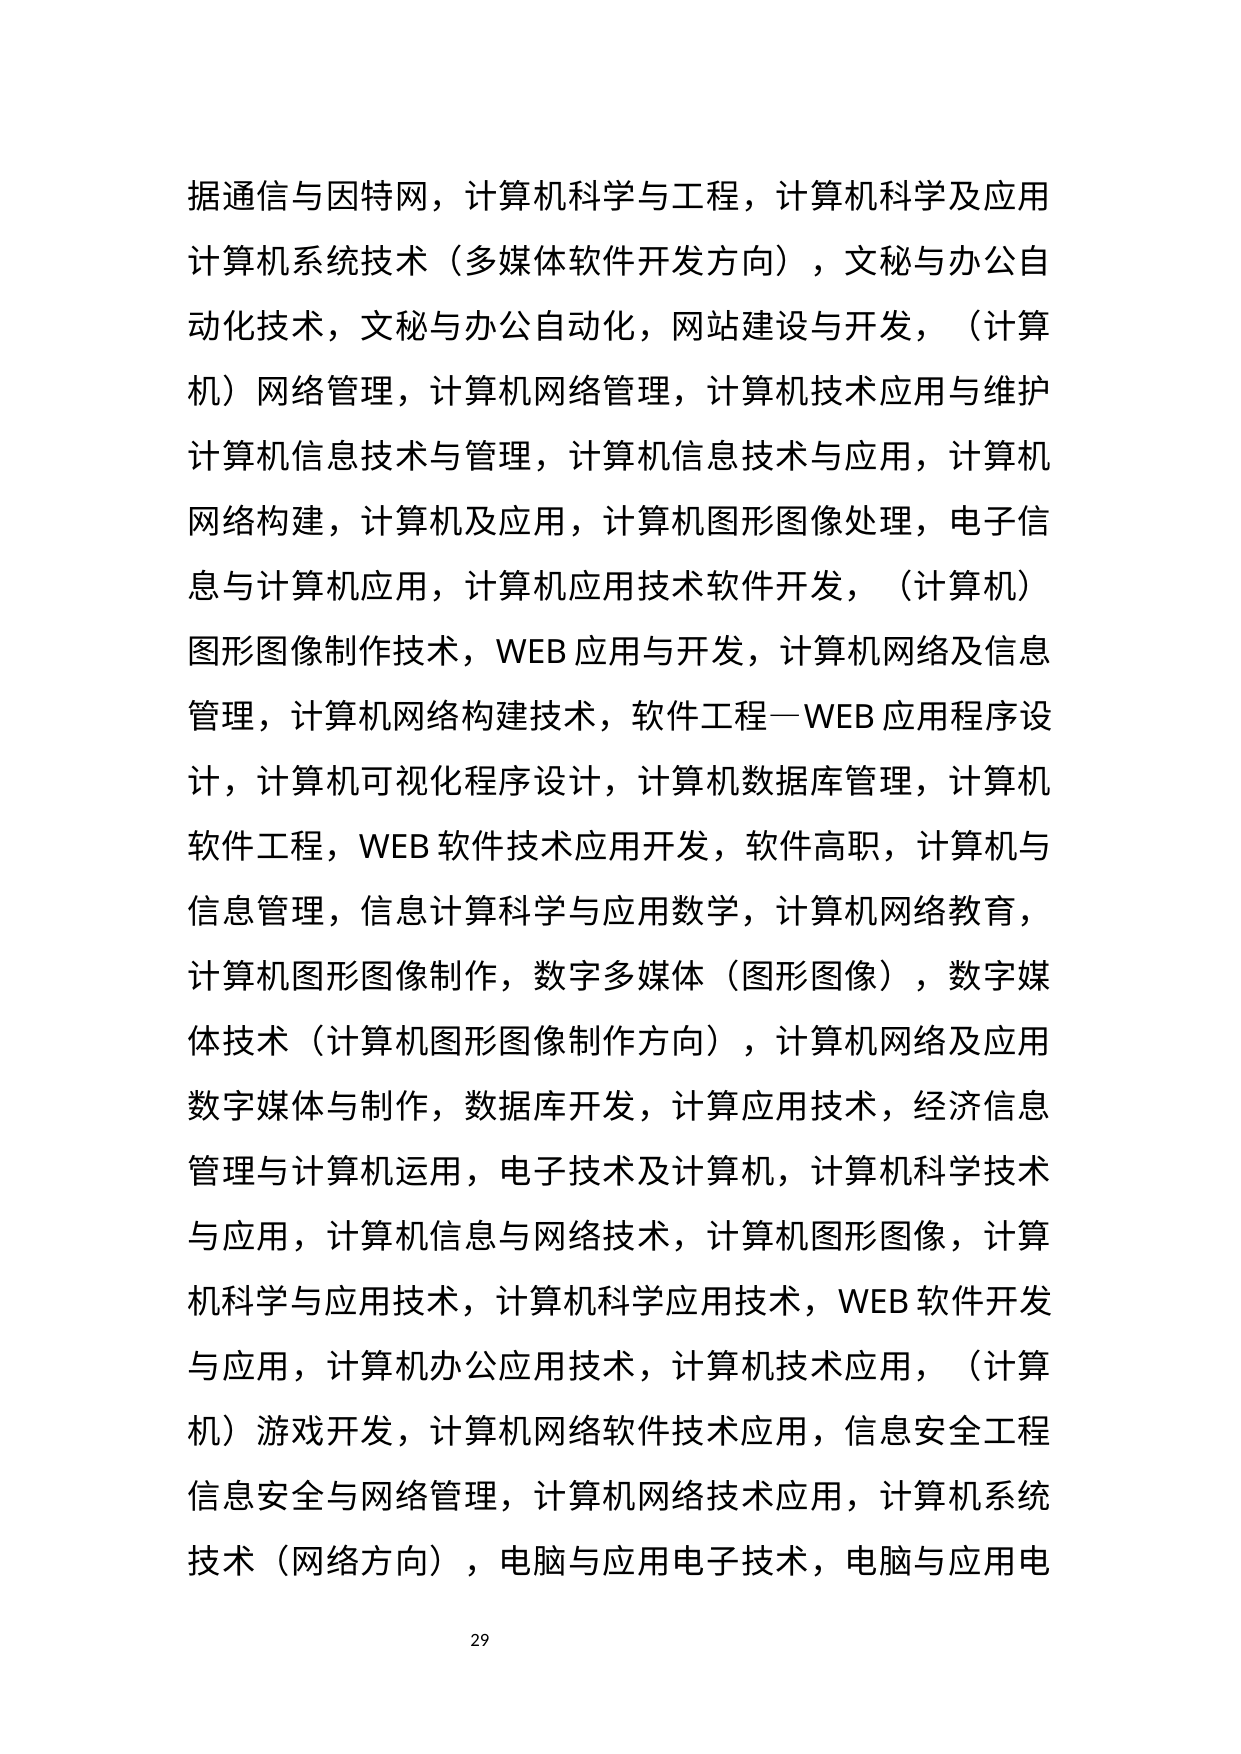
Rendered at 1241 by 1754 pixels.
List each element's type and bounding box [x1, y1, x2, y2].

text [187, 162, 1053, 1592]
